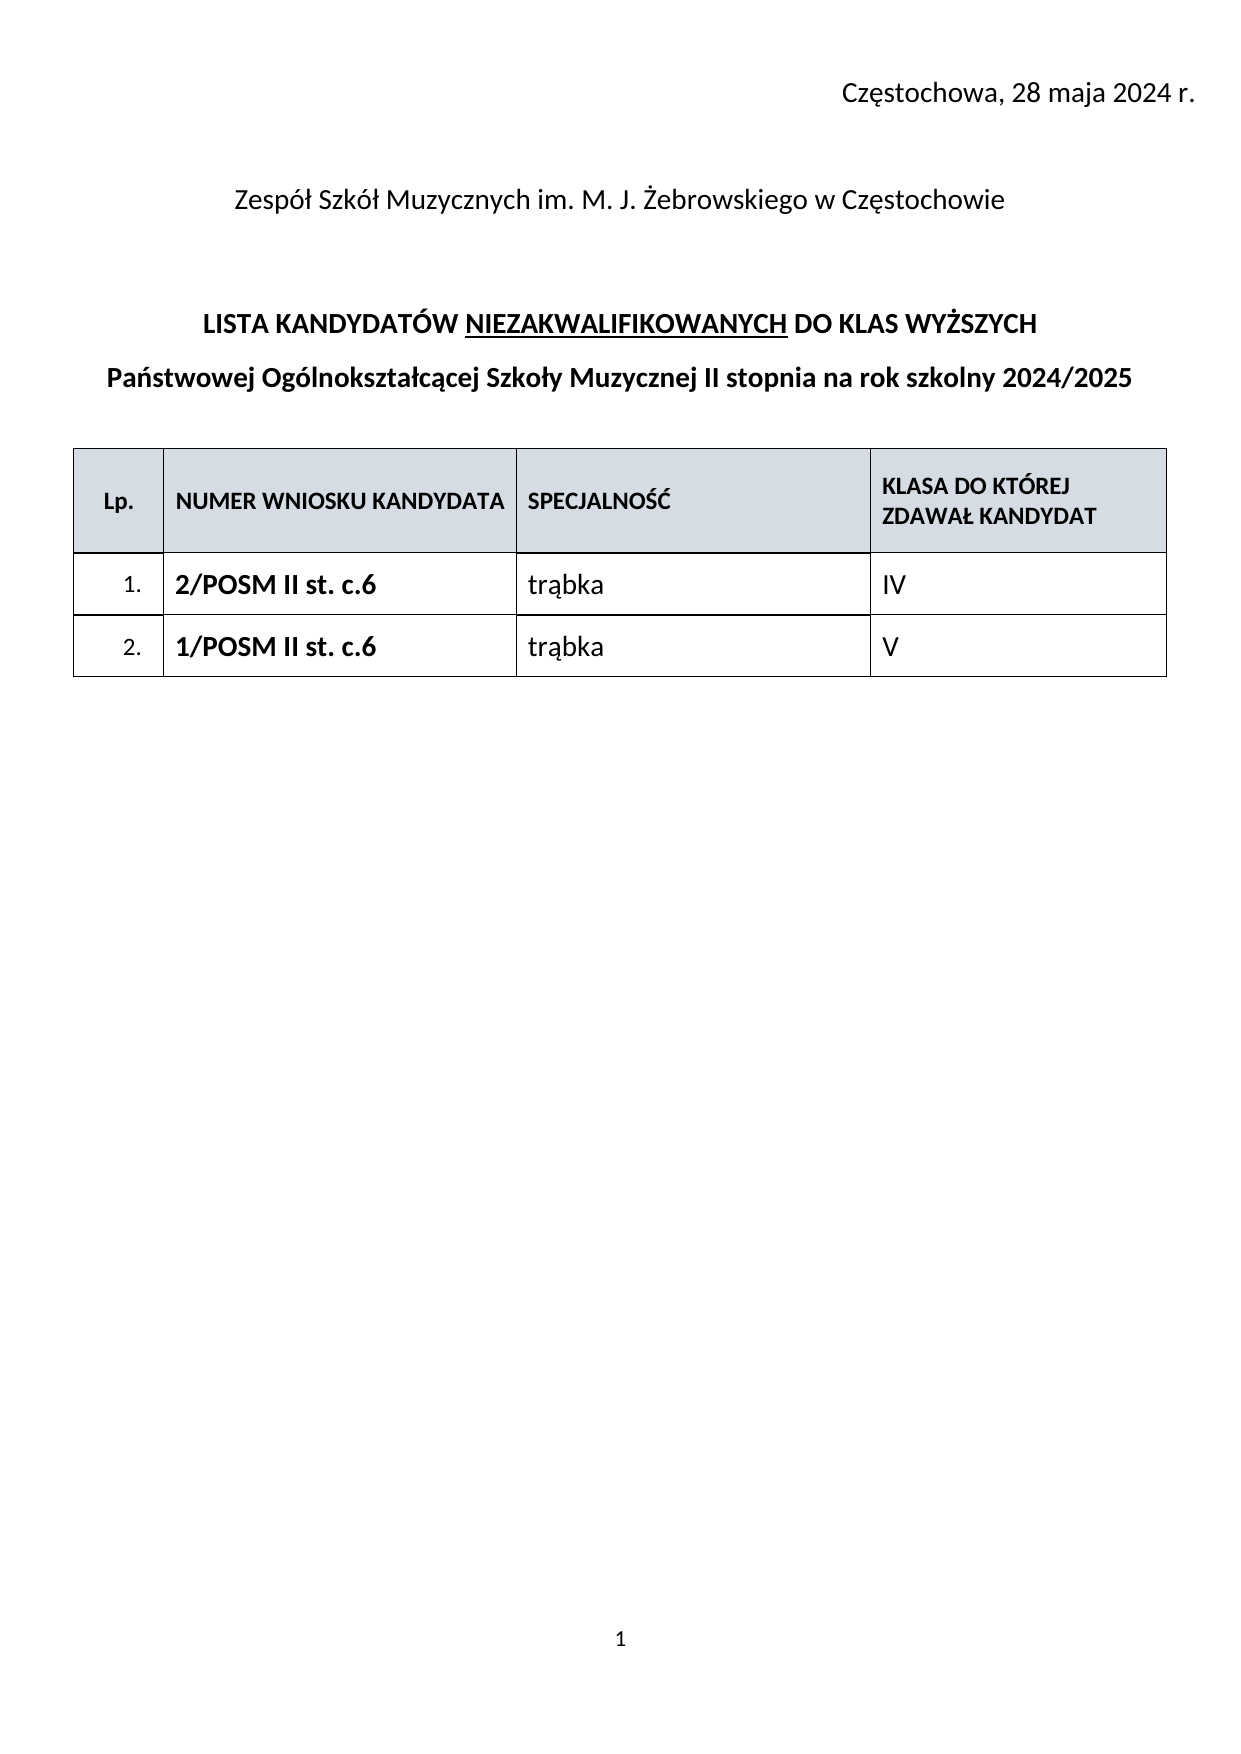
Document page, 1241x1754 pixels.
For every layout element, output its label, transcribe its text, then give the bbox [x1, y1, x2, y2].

table_header NUMER WNIOSKU KANDYDATA [164, 449, 516, 552]
table_cell IV [871, 553, 1166, 614]
text Zespół Szkół Muzycznych im. M. J. Żebrowskiego w Częstochowie [44, 181, 1196, 216]
table_header Lp. [74, 449, 163, 552]
table_cell [74, 616, 163, 676]
table_cell trąbka [517, 616, 870, 676]
table_cell V [871, 615, 1166, 676]
text LISTA KANDYDATÓW NIEZAKWALIFIKOWANYCH DO KLAS WYŻSZYCH [44, 305, 1196, 341]
table_header KLASA DO KTÓREJ ZDAWAŁ KANDYDAT [871, 449, 1166, 552]
text Częstochowa, 28 maja 2024 r. [44, 74, 1196, 109]
table_cell [74, 554, 163, 614]
table_header SPECJALNOŚĆ [517, 449, 870, 552]
text Państwowej Ogólnokształcącej Szkoły Muzycznej II stopnia na rok szkolny 2024/2025 [44, 359, 1196, 394]
table_cell trąbka [517, 554, 870, 614]
table_cell 1/POSM II st. c.6 [164, 615, 516, 676]
table_cell 2/POSM II st. c.6 [164, 553, 516, 614]
